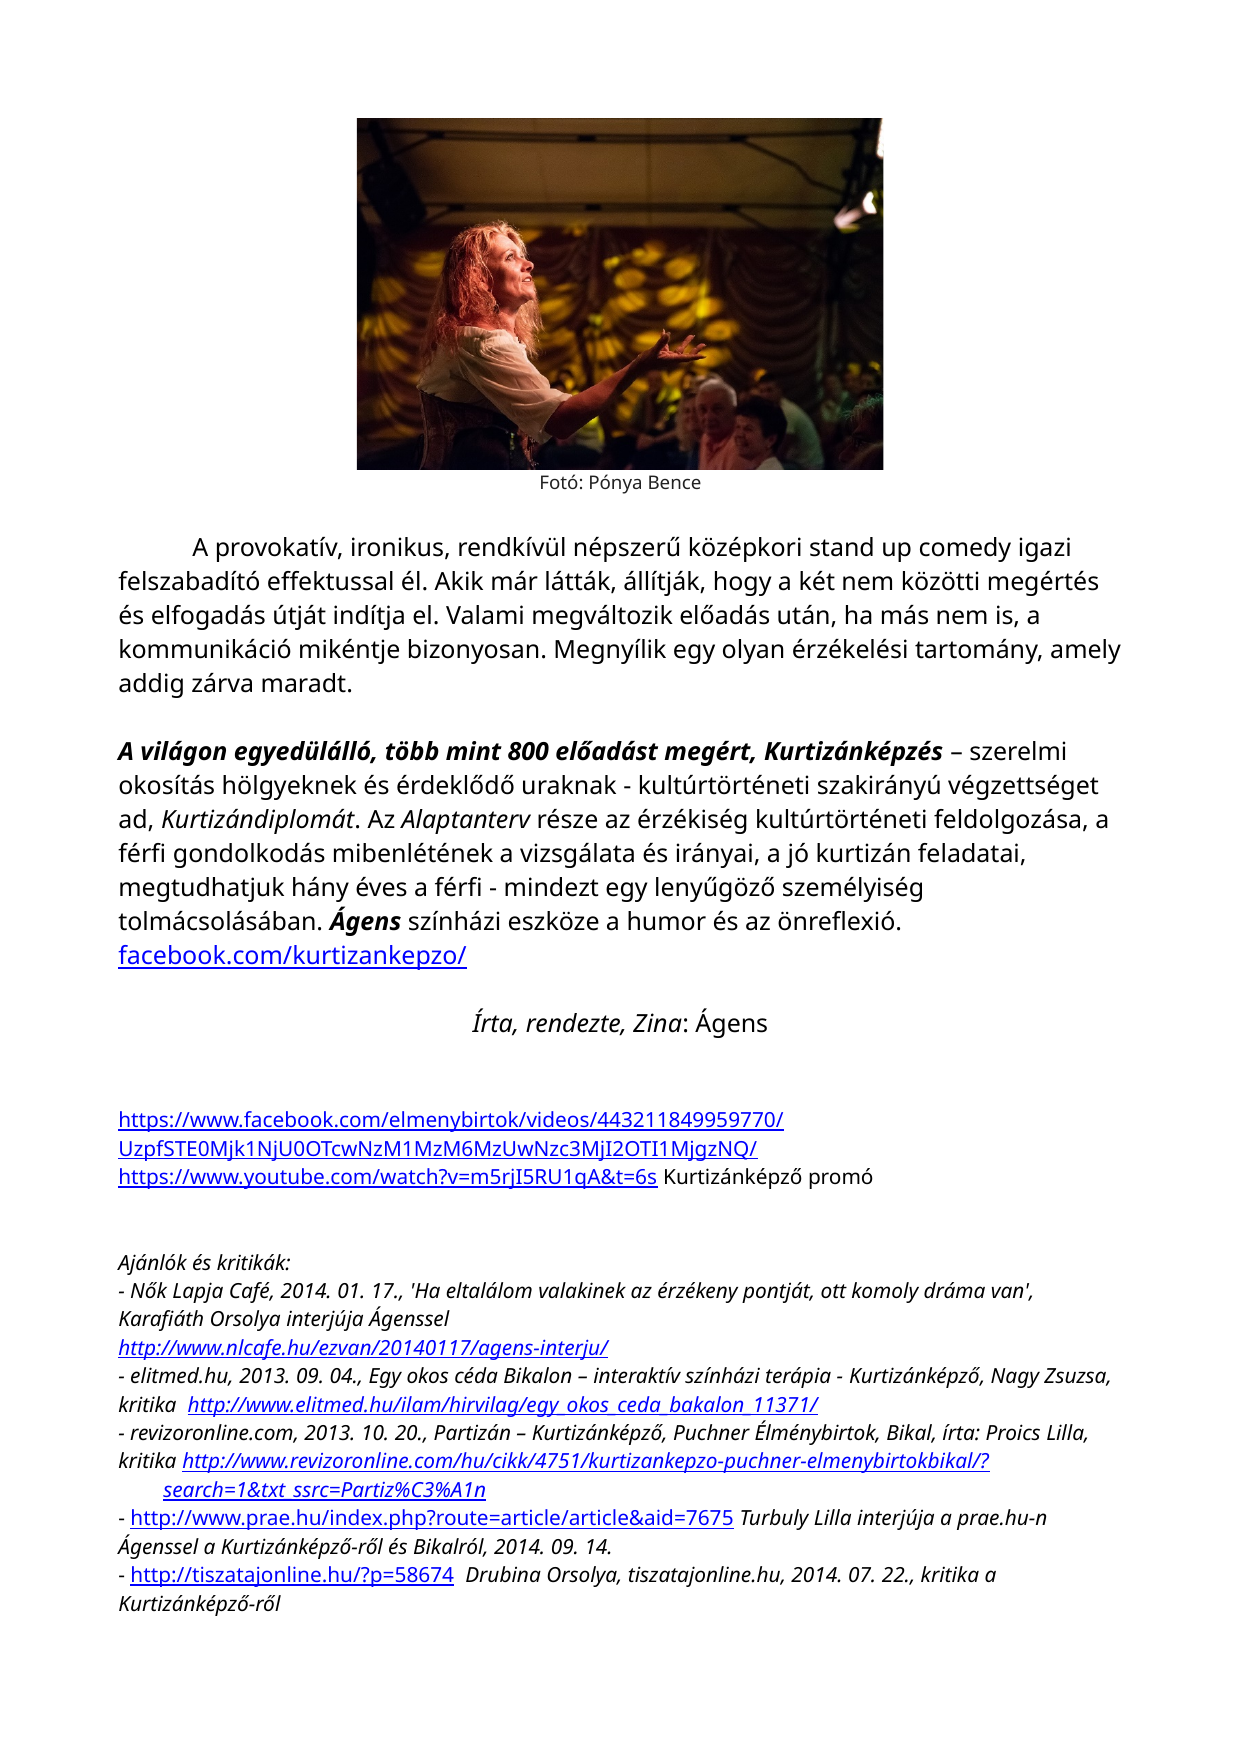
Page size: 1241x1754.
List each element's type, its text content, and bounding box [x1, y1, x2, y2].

text A világon egyedülálló, több mint 800 előadást megért, Kurtizánképzés – szerelmi okosítás hölgyeknek és érdeklődő uraknak - kultúrtörténeti szakirányú végzettséget ad, Kurtizándiplomát. Az Alaptanterv része az érzékiség kultúrtörténeti feldolgozása, a férfi gondolkodás mibenlétének a vizsgálata és irányai, a jó kurtizán feladatai, megtudhatjuk hány éves a férfi - mindezt egy lenyűgöző személyiség tolmácsolásában. Ágens színházi eszköze a humor és az önreflexió. [118, 733, 1122, 938]
text facebook.com/kurtizankepzo/ [118, 938, 1122, 972]
list - revizoronline.com, 2013. 10. 20., Partizán – Kurtizánképző, Puchner Élménybirtok, Bikal, írta: Proics Lilla, [118, 1418, 1122, 1447]
list kritika http://www.revizoronline.com/hu/cikk/4751/kurtizankepzo-puchner-elmenybirtokbikal/?search=1&txt_ssrc=Partiz%C3%A1n [118, 1447, 1122, 1503]
list - elitmed.hu, 2013. 09. 04., Egy okos céda Bikalon – interaktív színházi terápia - Kurtizánképző, Nagy Zsuzsa, [118, 1361, 1122, 1390]
text Ajánlók és kritikák: [118, 1248, 1122, 1276]
text Írta, rendezte, Zina: Ágens [118, 1006, 1122, 1040]
list - Nők Lapja Café, 2014. 01. 17., 'Ha eltalálom valakinek az érzékeny pontját, ott komoly dráma van', [118, 1276, 1122, 1304]
text http://www.nlcafe.hu/ezvan/20140117/agens-interju/ [118, 1333, 1122, 1361]
text - http://tiszatajonline.hu/?p=58674 Drubina Orsolya, tiszatajonline.hu, 2014. 07. 22., kritika a Kurtizánképző-ről [118, 1560, 1122, 1617]
text https://www.facebook.com/elmenybirtok/videos/443211849959770/UzpfSTE0Mjk1NjU0OTcwNzM1MzM6MzUwNzc3MjI2OTI1MjgzNQ/ [118, 1105, 1122, 1162]
list kritika http://www.elitmed.hu/ilam/hirvilag/egy_okos_ceda_bakalon_11371/ [118, 1390, 1122, 1418]
text - http://www.prae.hu/index.php?route=article/article&aid=7675 Turbuly Lilla interjúja a prae.hu-n Ágenssel a Kurtizánképző-ről és Bikalról, 2014. 09. 14. [118, 1503, 1122, 1560]
text A provokatív, ironikus, rendkívül népszerű középkori stand up comedy igazi felszabadító effektussal él. Akik már látták, állítják, hogy a két nem közötti megértés és elfogadás útját indítja el. Valami megváltozik előadás után, ha más nem is, a kommunikáció mikéntje bizonyosan. Megnyílik egy olyan érzékelési tartomány, amely addig zárva maradt. [118, 529, 1122, 699]
text https://www.youtube.com/watch?v=m5rjI5RU1qA&t=6s Kurtizánképző promó [118, 1162, 1122, 1191]
picture [356, 118, 884, 470]
list Karafiáth Orsolya interjúja Ágenssel [118, 1304, 1122, 1333]
text Fotó: Pónya Bence [118, 469, 1122, 495]
